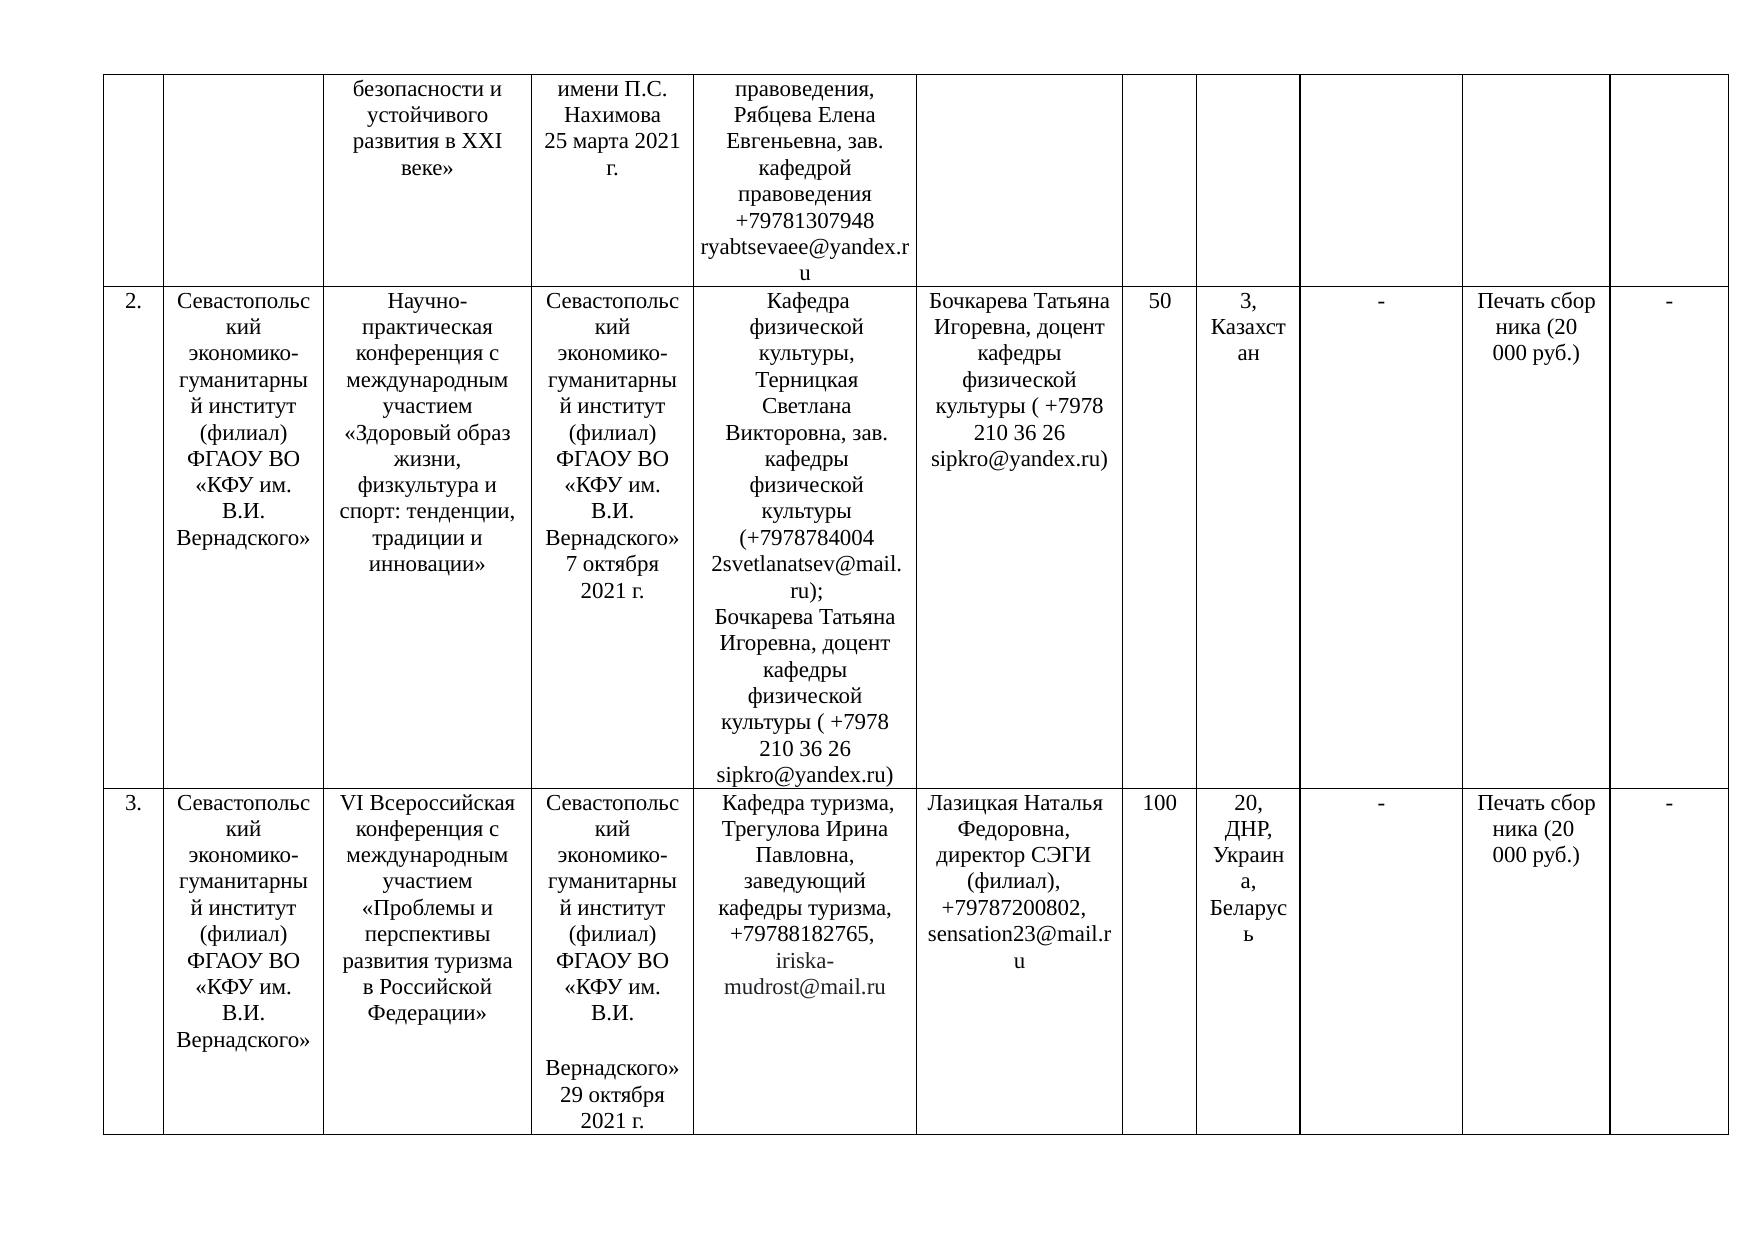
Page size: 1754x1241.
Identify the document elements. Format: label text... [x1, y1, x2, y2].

table_cell Бочкарева Татьяна Игоревна, доцент кафедры физической культуры ( +7978 210 36 26 sipkro@yandex.ru) [917, 287, 1122, 787]
table_cell - [1463, 75, 1609, 286]
table_cell - [1611, 75, 1728, 286]
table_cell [164, 75, 323, 286]
table_cell VI Всероссийская конференция с международным участием «Проблемы и перспективы развития туризма в Российской Федерации» [324, 789, 531, 1133]
table_cell Кафедра туризма, Трегулова Ирина Павловна, заведующий кафедры туризма, +79788182765, iriska-mudrost@mail.ru [694, 789, 916, 1133]
table_cell Печать сбор ника (20 000 руб.) [1463, 789, 1609, 1133]
table_cell 20, ДНР, Украина, Беларусь [1197, 789, 1299, 1133]
table_cell - [1301, 287, 1462, 787]
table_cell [1301, 75, 1462, 286]
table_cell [917, 75, 1122, 286]
table_cell Научно-практическая конференция с международным участием «Здоровый образ жизни, физкультура и спорт: тенденции, традиции и инновации» [324, 287, 531, 787]
table_cell - [1611, 287, 1728, 787]
table_cell - [1301, 789, 1462, 1133]
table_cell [324, 75, 531, 286]
table_cell Севастопольский экономико-гуманитарный институт (филиал) ФГАОУ ВО «КФУ им. В.И. Вернадского» [164, 789, 323, 1133]
table_cell 50 [1123, 287, 1196, 787]
table_cell 3, Казахстан [1197, 287, 1299, 787]
table_cell 60 [1123, 75, 1196, 286]
table_cell 3. [104, 789, 163, 1133]
table_cell Печать сбор ника (20 000 руб.) [1463, 287, 1609, 787]
table_cell 2. [104, 287, 163, 787]
table_cell 100 [1123, 789, 1196, 1133]
table_cell Кафедра физической культуры, Терницкая Светлана Викторовна, зав. кафедры физической культуры (+79787840042svetlanatsev@mail.ru); Бочкарева Татьяна Игоревна, доцент кафедры физической культуры ( +7978 210 36 26 sipkro@yandex.ru) [694, 287, 916, 787]
table_cell - [1611, 789, 1728, 1133]
table_cell Севастопольский экономико-гуманитарный институт (филиал) ФГАОУ ВО «КФУ им. В.И. Вернадского» 7 октября 2021 г. [532, 287, 693, 787]
table_cell Севастопольский экономико-гуманитарный институт (филиал) ФГАОУ ВО «КФУ им. В.И. Вернадского» 29 октября 2021 г. [532, 789, 693, 1133]
table_cell Севастопольский экономико-гуманитарный институт (филиал) ФГАОУ ВО «КФУ им. В.И. Вернадского» [164, 287, 323, 787]
table_cell 0 [1197, 75, 1299, 286]
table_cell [532, 75, 693, 286]
table_cell Лазицкая Наталья Федоровна, директор СЭГИ (филиал), +79787200802, sensation23@mail.ru [917, 789, 1122, 1133]
table_cell 1. [104, 75, 163, 286]
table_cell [694, 75, 916, 286]
